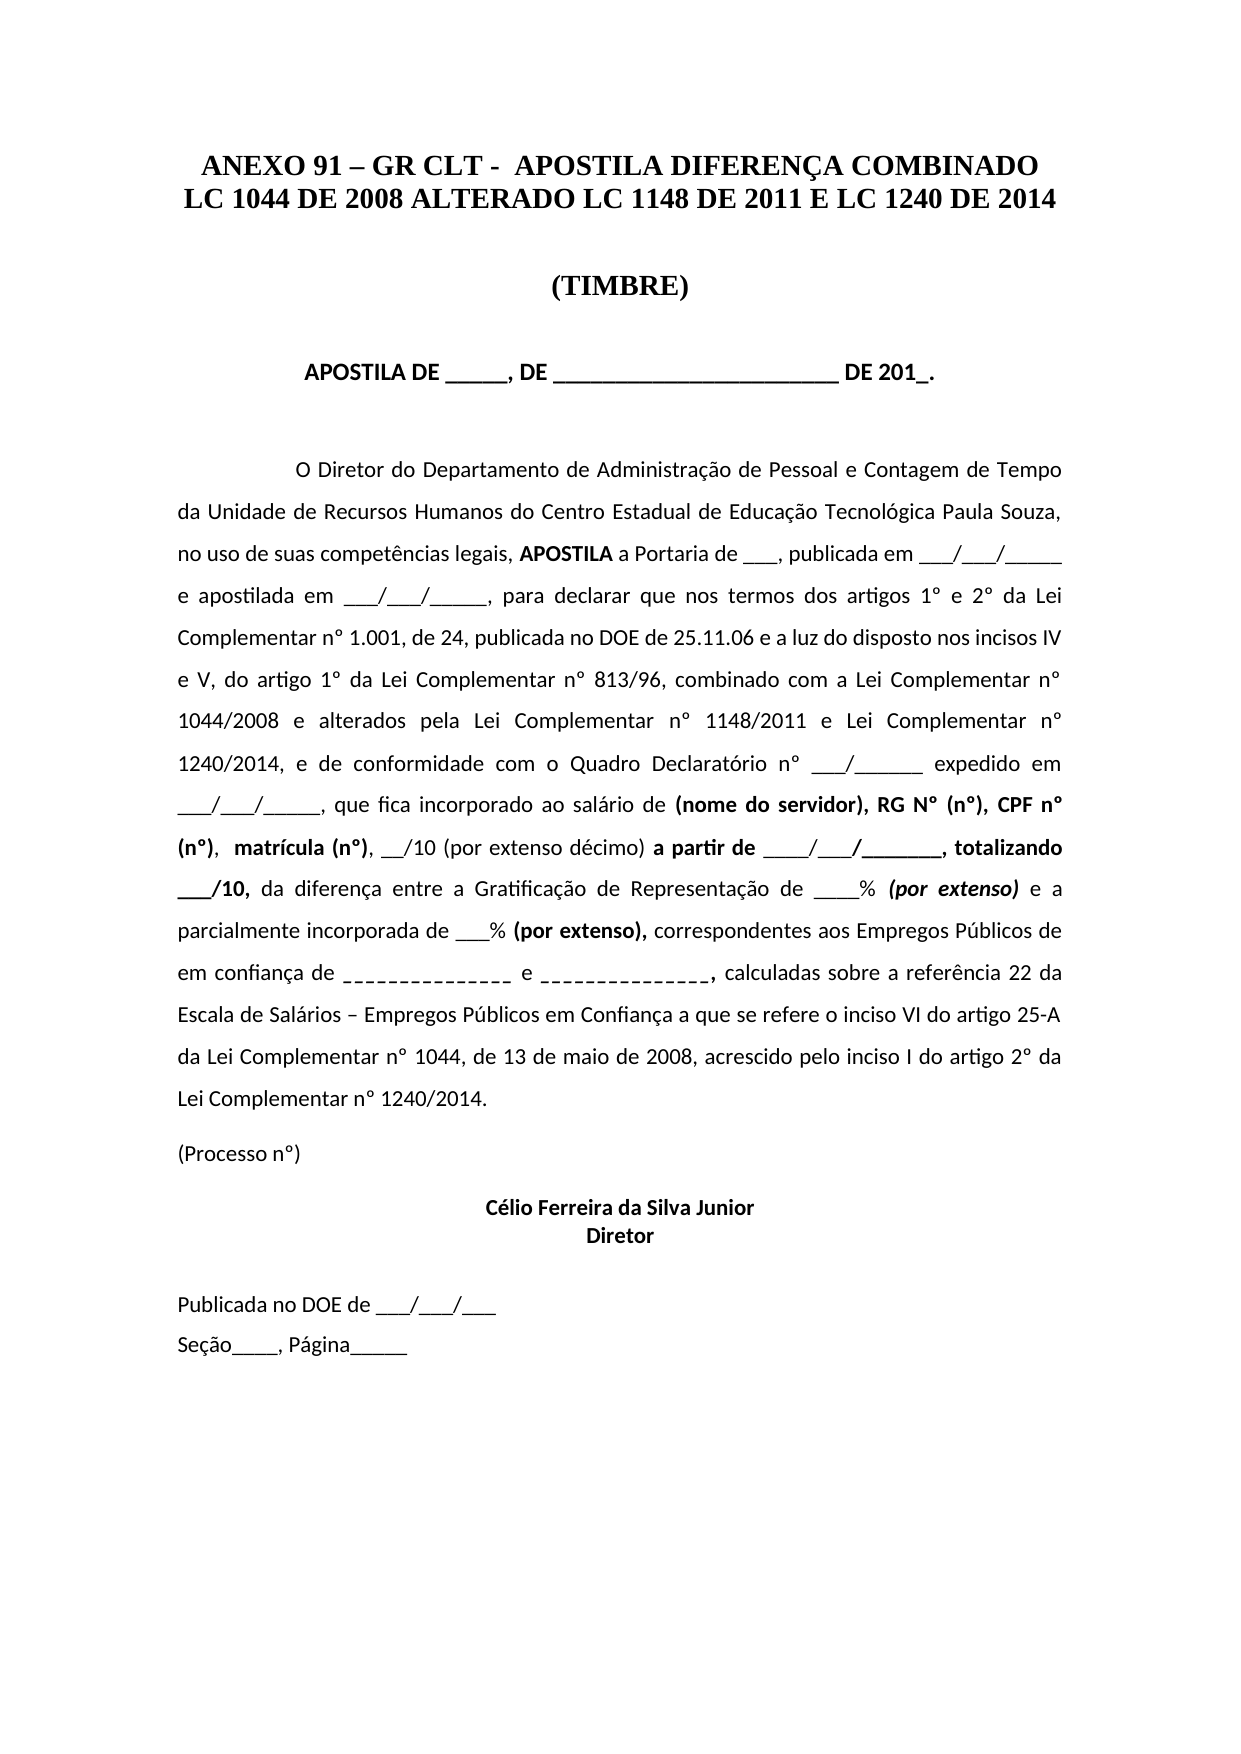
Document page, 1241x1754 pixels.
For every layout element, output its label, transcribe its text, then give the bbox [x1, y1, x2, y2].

text APOSTILA DE _____, DE _______________________ DE 201_. [177, 356, 1063, 387]
text Diretor [177, 1221, 1063, 1249]
text ANEXO 91 – GR CLT - APOSTILA DIFERENÇA COMBINADO LC 1044 DE 2008 ALTERADO LC 1148 DE 2011 E LC 1240 DE 2014 [177, 148, 1063, 215]
text Publicada no DOE de ___/___/___ [177, 1290, 1063, 1318]
text O Diretor do Departamento de Administração de Pessoal e Contagem de Tempo da Unidade de Recursos Humanos do Centro Estadual de Educação Tecnológica Paula Souza, no uso de suas competências legais, APOSTILA a Portaria de ___, publicada em ___/___/_____ e apostilada em ___/___/_____, para declarar que nos termos dos artigos 1º e 2º da Lei Complementar nº 1.001, de 24, publicada no DOE de 25.11.06 e a luz do disposto nos incisos IV e V, do artigo 1º da Lei Complementar nº 813/96, combinado com a Lei Complementar nº 1044/2008 e alterados pela Lei Complementar nº 1148/2011 e Lei Complementar nº 1240/2014, e de conformidade com o Quadro Declaratório nº ___/______ expedido em ___/___/_____, que fica incorporado ao salário de (nome do servidor), RG Nº (nº), CPF nº (nº), matrícula (nº), __/10 (por extenso décimo) a partir de ____/___/_______, totalizando ___/10, da diferença entre a Gratificação de Representação de ____% (por extenso) e a parcialmente incorporada de ___% (por extenso), correspondentes aos Empregos Públicos de em confiança de _______________ e _______________, calculadas sobre a referência 22 da Escala de Salários – Empregos Públicos em Confiança a que se refere o inciso VI do artigo 25-A da Lei Complementar nº 1044, de 13 de maio de 2008, acrescido pelo inciso I do artigo 2º da Lei Complementar nº 1240/2014. [177, 455, 1063, 1112]
text Célio Ferreira da Silva Junior [177, 1193, 1063, 1221]
text Seção____, Página_____ [177, 1331, 1063, 1358]
text (Processo nº) [177, 1139, 1063, 1167]
text (TIMBRE) [177, 268, 1063, 326]
